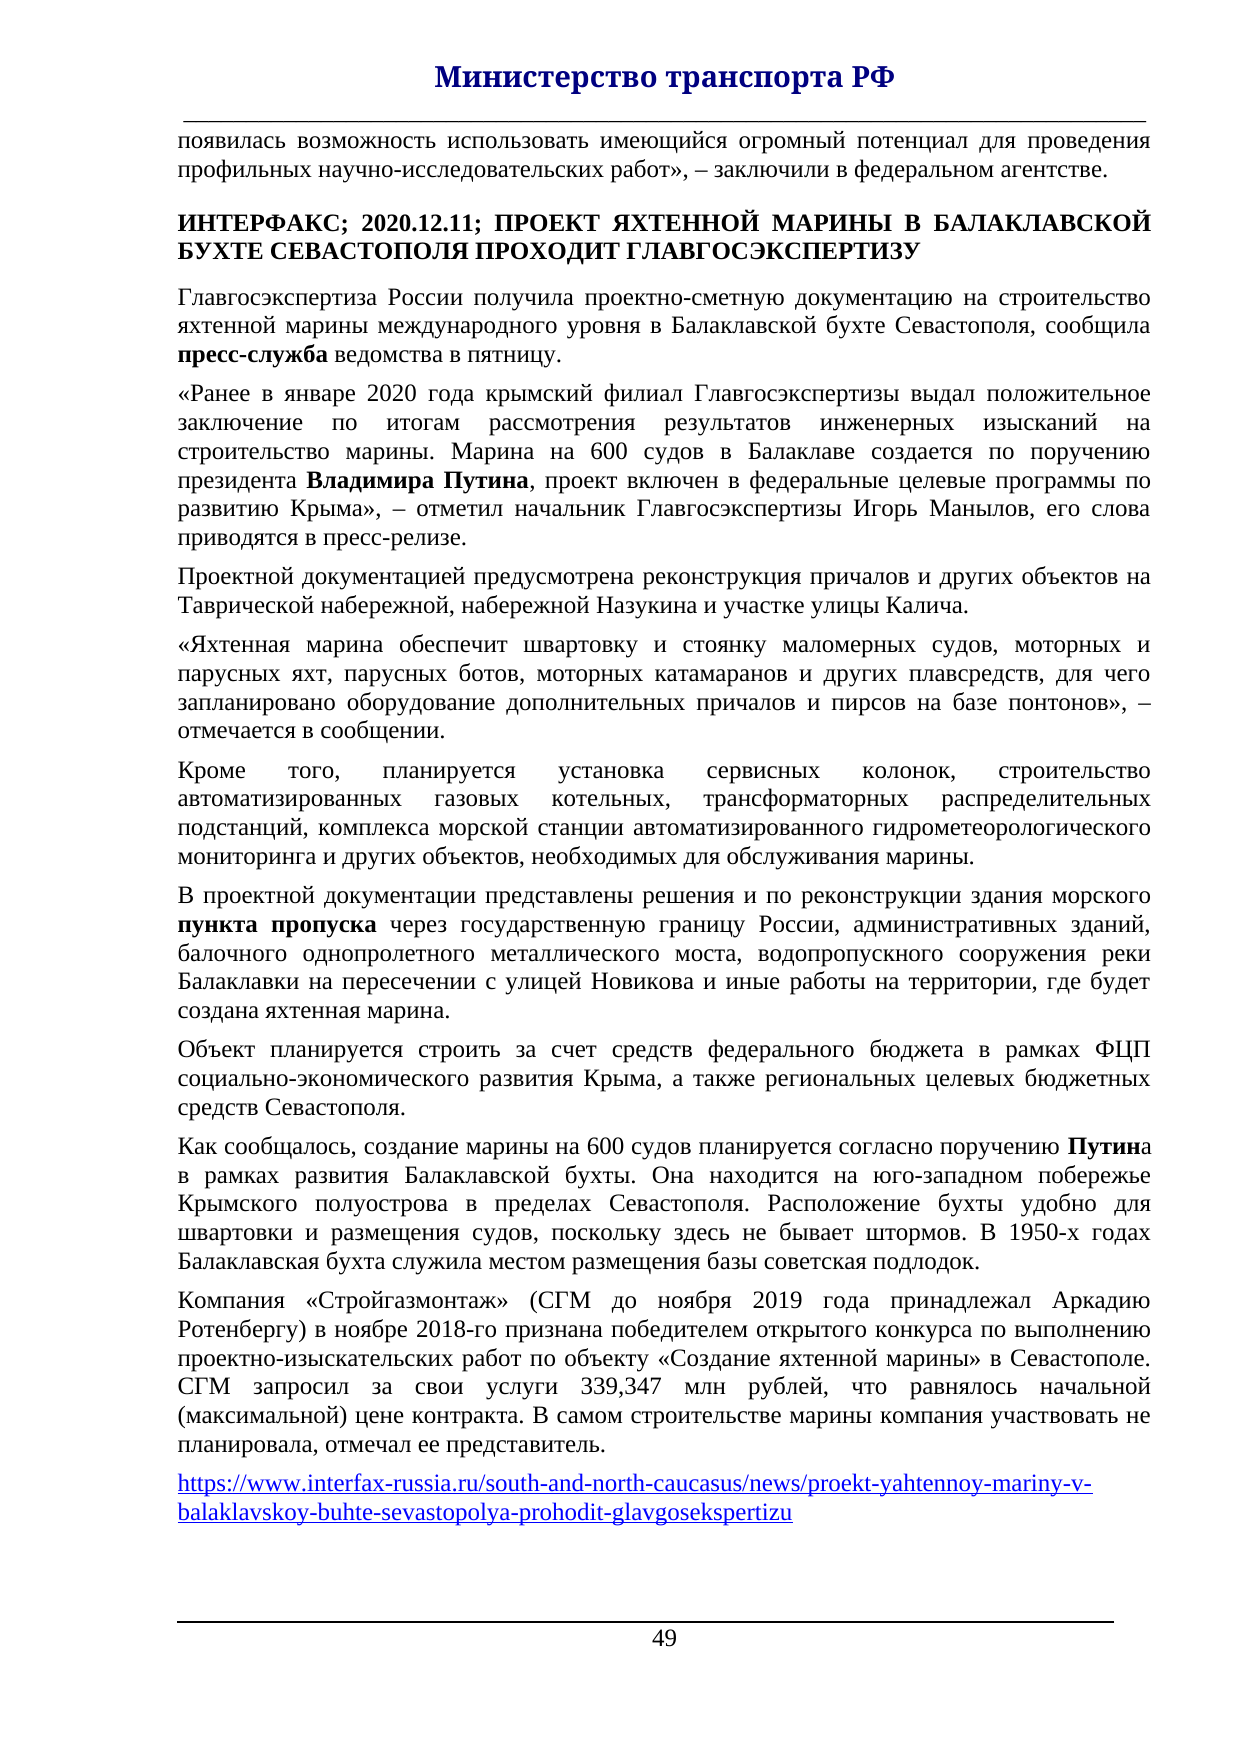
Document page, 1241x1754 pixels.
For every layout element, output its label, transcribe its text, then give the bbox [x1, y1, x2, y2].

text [177, 125, 1152, 183]
text Объект планируется строить за счет средств федерального бюджета в рамках ФЦП социально-экономического развития Крыма, а также региональных целевых бюджетных средств Севастополя. [177, 1034, 1152, 1121]
text «Яхтенная марина обеспечит швартовку и стоянку маломерных судов, моторных и парусных яхт, парусных ботов, моторных катамаранов и других плавсредств, для чего запланировано оборудование дополнительных причалов и пирсов на базе понтонов», – отмечается в сообщении. [177, 629, 1152, 744]
text Как сообщалось, создание марины на 600 судов планируется согласно поручению Путина в рамках развития Балаклавской бухты. Она находится на юго-западном побережье Крымского полуострова в пределах Севастополя. Расположение бухты удобно для швартовки и размещения судов, поскольку здесь не бывает штормов. В 1950-х годах Балаклавская бухта служила местом размещения базы советская подлодок. [177, 1131, 1152, 1275]
text «Ранее в январе 2020 года крымский филиал Главгосэкспертизы выдал положительное заключение по итогам рассмотрения результатов инженерных изысканий на строительство марины. Марина на 600 судов в Балаклаве создается по поручению президента Владимира Путина, проект включен в федеральные целевые программы по развитию Крыма», – отметил начальник Главгосэкспертизы Игорь Манылов, его слова приводятся в пресс-релизе. [177, 378, 1152, 551]
text Компания «Стройгазмонтаж» (СГМ до ноября 2019 года принадлежал Аркадию Ротенбергу) в ноябре 2018-го признана победителем открытого конкурса по выполнению проектно-изыскательских работ по объекту «Создание яхтенной марины» в Севастополе. СГМ запросил за свои услуги 339,347 млн рублей, что равнялось начальной (максимальной) цене контракта. В самом строительстве марины компания участвовать не планировала, отмечал ее представитель. [177, 1285, 1152, 1458]
text Проектной документацией предусмотрена реконструкция причалов и других объектов на Таврической набережной, набережной Назукина и участке улицы Калича. [177, 561, 1152, 619]
text https://www.interfax-russia.ru/south-and-north-caucasus/news/proekt-yahtennoy-mariny-v-balaklavskoy-buhte-sevastopolya-prohodit-glavgosekspertizu [177, 1468, 1152, 1526]
text Главгосэкспертиза России получила проектно-сметную документацию на строительство яхтенной марины международного уровня в Балаклавской бухте Севастополя, сообщила пресс-служба ведомства в пятницу. [177, 282, 1152, 368]
subtitle ИНТЕРФАКС; 2020.12.11; ПРОЕКТ ЯХТЕННОЙ МАРИНЫ В БАЛАКЛАВСКОЙ БУХТЕ СЕВАСТОПОЛЯ ПРОХОДИТ ГЛАВГОСЭКСПЕРТИЗУ [177, 208, 1152, 265]
text Кроме того, планируется установка сервисных колонок, строительство автоматизированных газовых котельных, трансформаторных распределительных подстанций, комплекса морской станции автоматизированного гидрометеорологического мониторинга и других объектов, необходимых для обслуживания марины. [177, 755, 1152, 870]
text В проектной документации представлены решения и по реконструкции здания морского пункта пропуска через государственную границу России, административных зданий, балочного однопролетного металлического моста, водопропускного сооружения реки Балаклавки на пересечении с улицей Новикова и иные работы на территории, где будет создана яхтенная марина. [177, 880, 1152, 1024]
